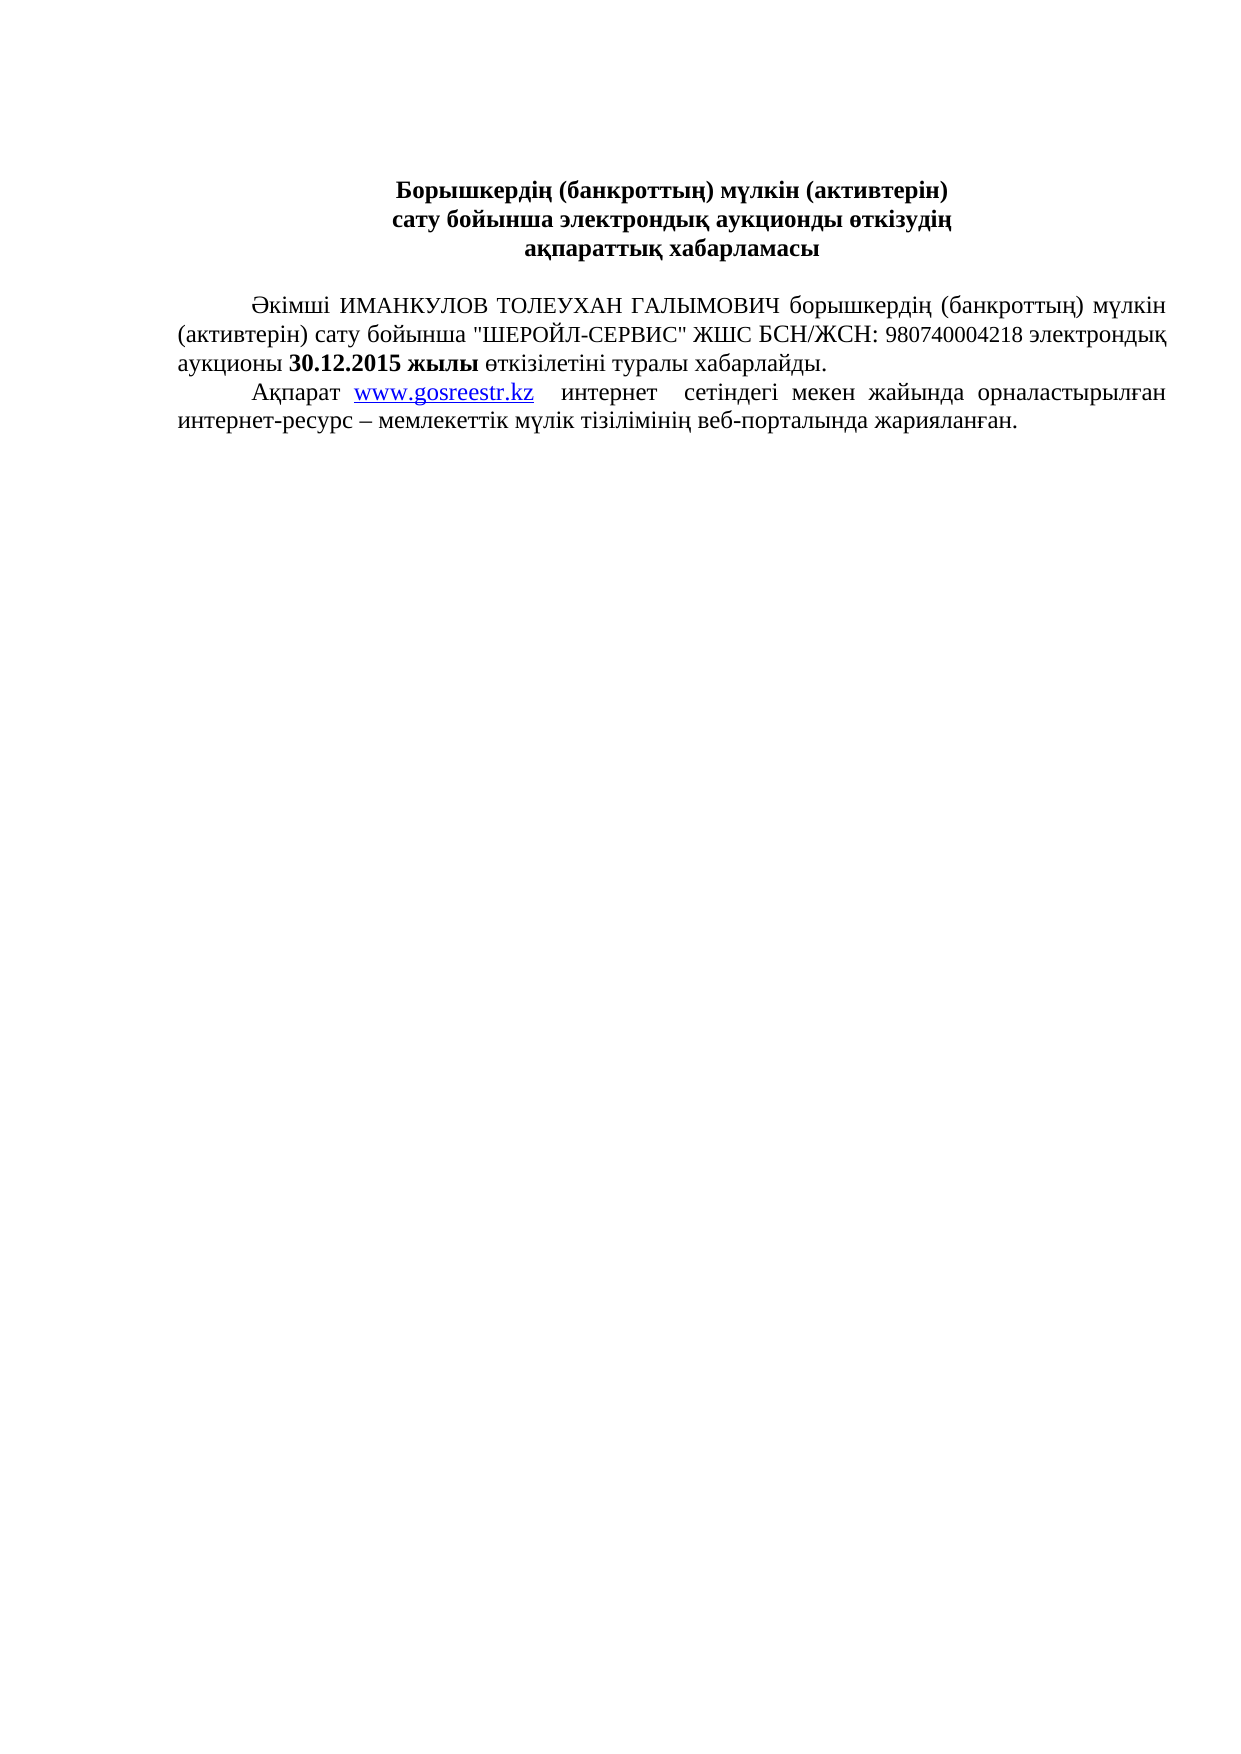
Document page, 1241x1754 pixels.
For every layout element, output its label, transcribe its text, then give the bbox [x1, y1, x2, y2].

text Әкімші ИМАНКУЛОВ ТОЛЕУХАН ГАЛЫМОВИЧ борышкердің (банкроттың) мүлкін (активтерін) сату бойынша "ШЕРОЙЛ-СЕРВИС" ЖШС БСН/ЖСН: 980740004218 электрондық аукционы 30.12.2015 жылы өткізілетіні туралы хабарлайды. [177, 291, 1167, 377]
text Ақпарат www.gosreestr.kz интернет сетіндегі мекен жайында орналастырылған интернет-ресурс – мемлекеттік мүлік тізілімінің веб-порталында жарияланған. [177, 377, 1167, 434]
text Борышкердің (банкроттың) мүлкін (активтерін) [177, 176, 1167, 204]
text ақпараттық хабарламасы [177, 233, 1167, 262]
text сату бойынша электрондық аукционды өткізудің [177, 204, 1167, 233]
